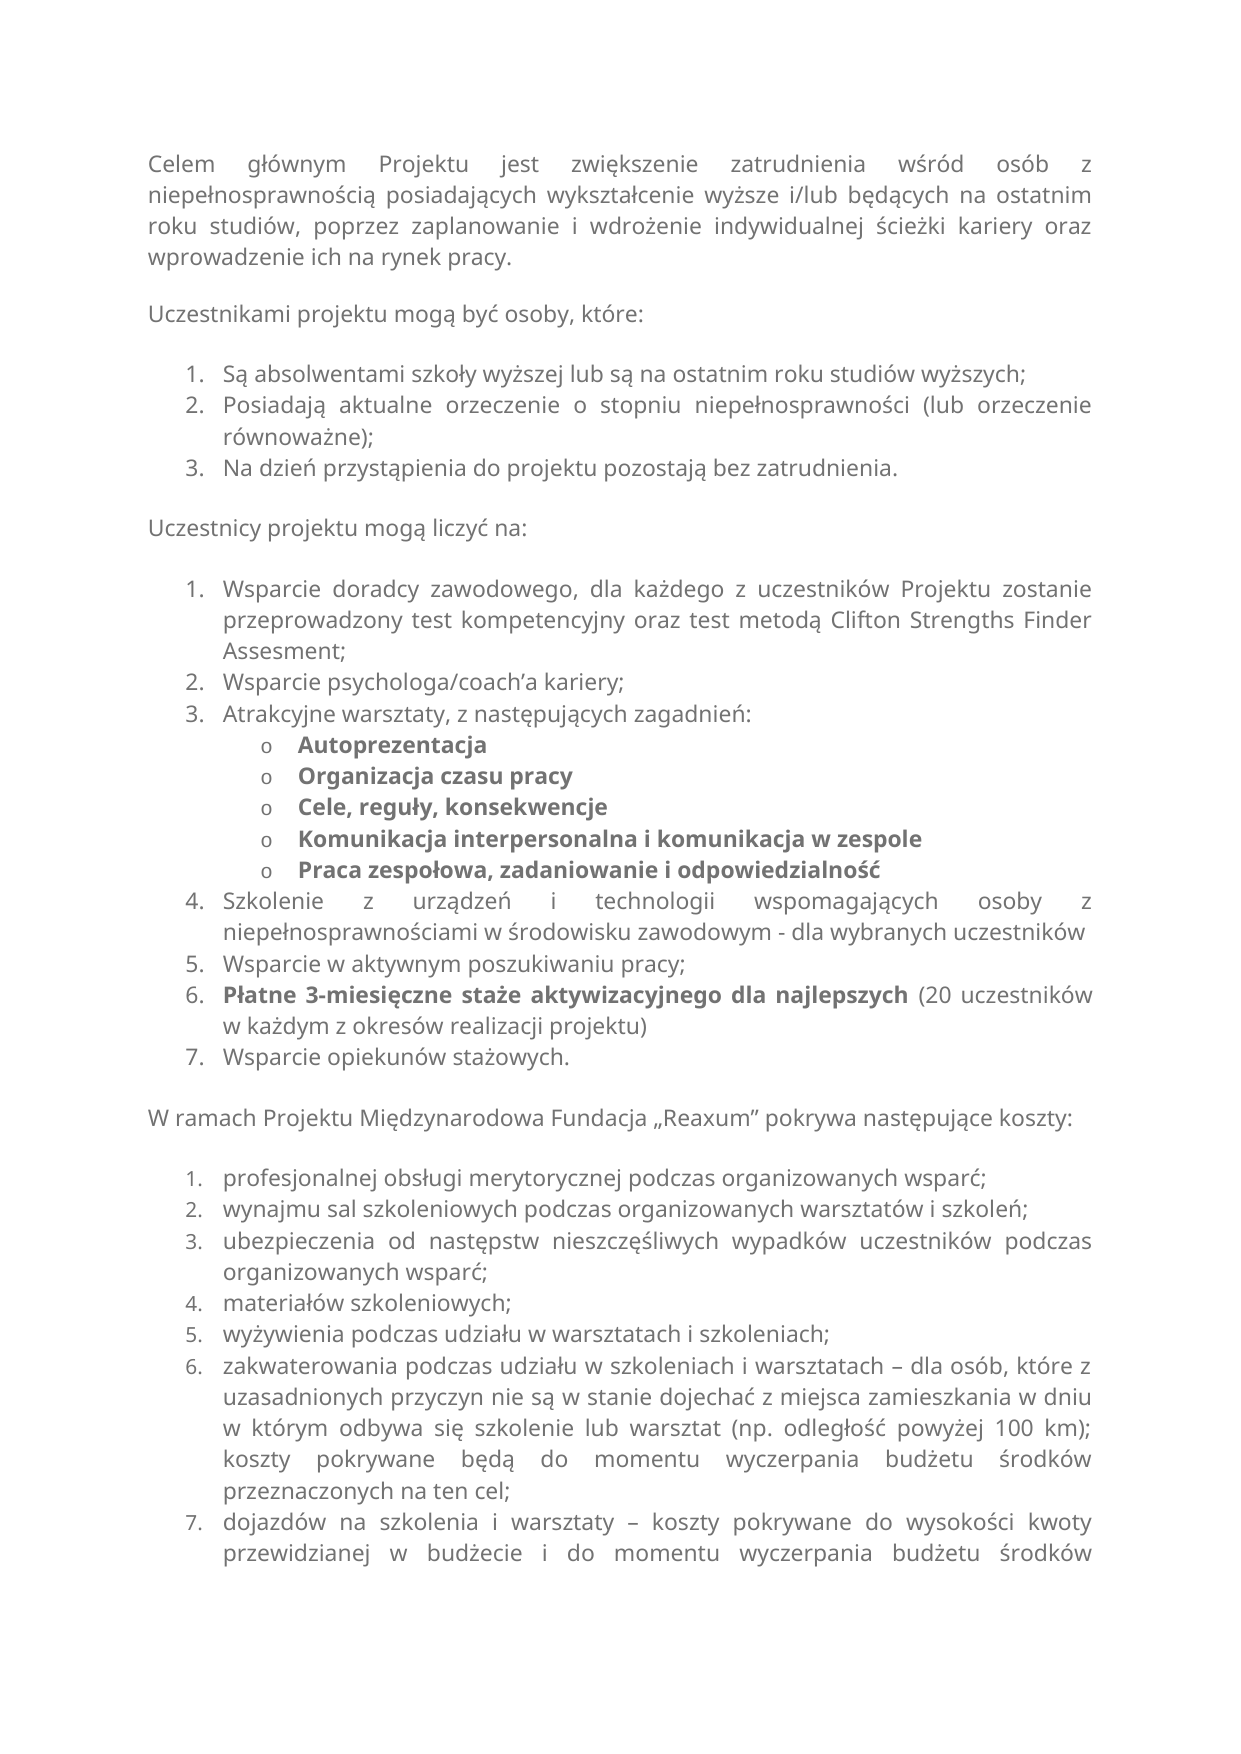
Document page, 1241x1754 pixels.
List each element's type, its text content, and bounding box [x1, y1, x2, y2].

list Są absolwentami szkoły wyższej lub są na ostatnim roku studiów wyższych; [185, 358, 1093, 389]
text Uczestnikami projektu mogą być osoby, które: [148, 298, 1093, 329]
list profesjonalnej obsługi merytorycznej podczas organizowanych wsparć; [185, 1162, 1093, 1193]
list Wsparcie opiekunów stażowych. [185, 1041, 1093, 1073]
list Szkolenie z urządzeń i technologii wspomagających osoby z niepełnosprawnościami w środowisku zawodowym - dla wybranych uczestników [185, 885, 1093, 948]
list Autoprezentacja [260, 729, 1093, 760]
list Organizacja czasu pracy [260, 760, 1093, 791]
list Atrakcyjne warsztaty, z następujących zagadnień: [185, 698, 1093, 729]
list Na dzień przystąpienia do projektu pozostają bez zatrudnienia. [185, 452, 1093, 483]
list wyżywienia podczas udziału w warsztatach i szkoleniach; [185, 1318, 1093, 1350]
list wynajmu sal szkoleniowych podczas organizowanych warsztatów i szkoleń; [185, 1193, 1093, 1225]
list ubezpieczenia od następstw nieszczęśliwych wypadków uczestników podczas organizowanych wsparć; [185, 1225, 1093, 1287]
text W ramach Projektu Międzynarodowa Fundacja „Reaxum” pokrywa następujące koszty: [148, 1102, 1093, 1133]
text Uczestnicy projektu mogą liczyć na: [148, 512, 1093, 543]
text Celem głównym Projektu jest zwiększenie zatrudnienia wśród osób z niepełnosprawnością posiadających wykształcenie wyższe i/lub będących na ostatnim roku studiów, poprzez zaplanowanie i wdrożenie indywidualnej ścieżki kariery oraz wprowadzenie ich na rynek pracy. [148, 148, 1093, 273]
list Praca zespołowa, zadaniowanie i odpowiedzialność [260, 854, 1093, 885]
list Cele, reguły, konsekwencje [260, 791, 1093, 823]
list Płatne 3-miesięczne staże aktywizacyjnego dla najlepszych (20 uczestników w każdym z okresów realizacji projektu) [185, 979, 1093, 1041]
list zakwaterowania podczas udziału w szkoleniach i warsztatach – dla osób, które z uzasadnionych przyczyn nie są w stanie dojechać z miejsca zamieszkania w dniu w którym odbywa się szkolenie lub warsztat (np. odległość powyżej 100 km); koszty pokrywane będą do momentu wyczerpania budżetu środków przeznaczonych na ten cel; [185, 1350, 1093, 1506]
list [185, 1506, 1093, 1568]
list materiałów szkoleniowych; [185, 1287, 1093, 1318]
list Wsparcie doradcy zawodowego, dla każdego z uczestników Projektu zostanie przeprowadzony test kompetencyjny oraz test metodą Clifton Strengths Finder Assesment; [185, 573, 1093, 666]
list Wsparcie w aktywnym poszukiwaniu pracy; [185, 948, 1093, 979]
list Wsparcie psychologa/coach’a kariery; [185, 666, 1093, 698]
list Posiadają aktualne orzeczenie o stopniu niepełnosprawności (lub orzeczenie równoważne); [185, 389, 1093, 452]
list Komunikacja interpersonalna i komunikacja w zespole [260, 823, 1093, 854]
